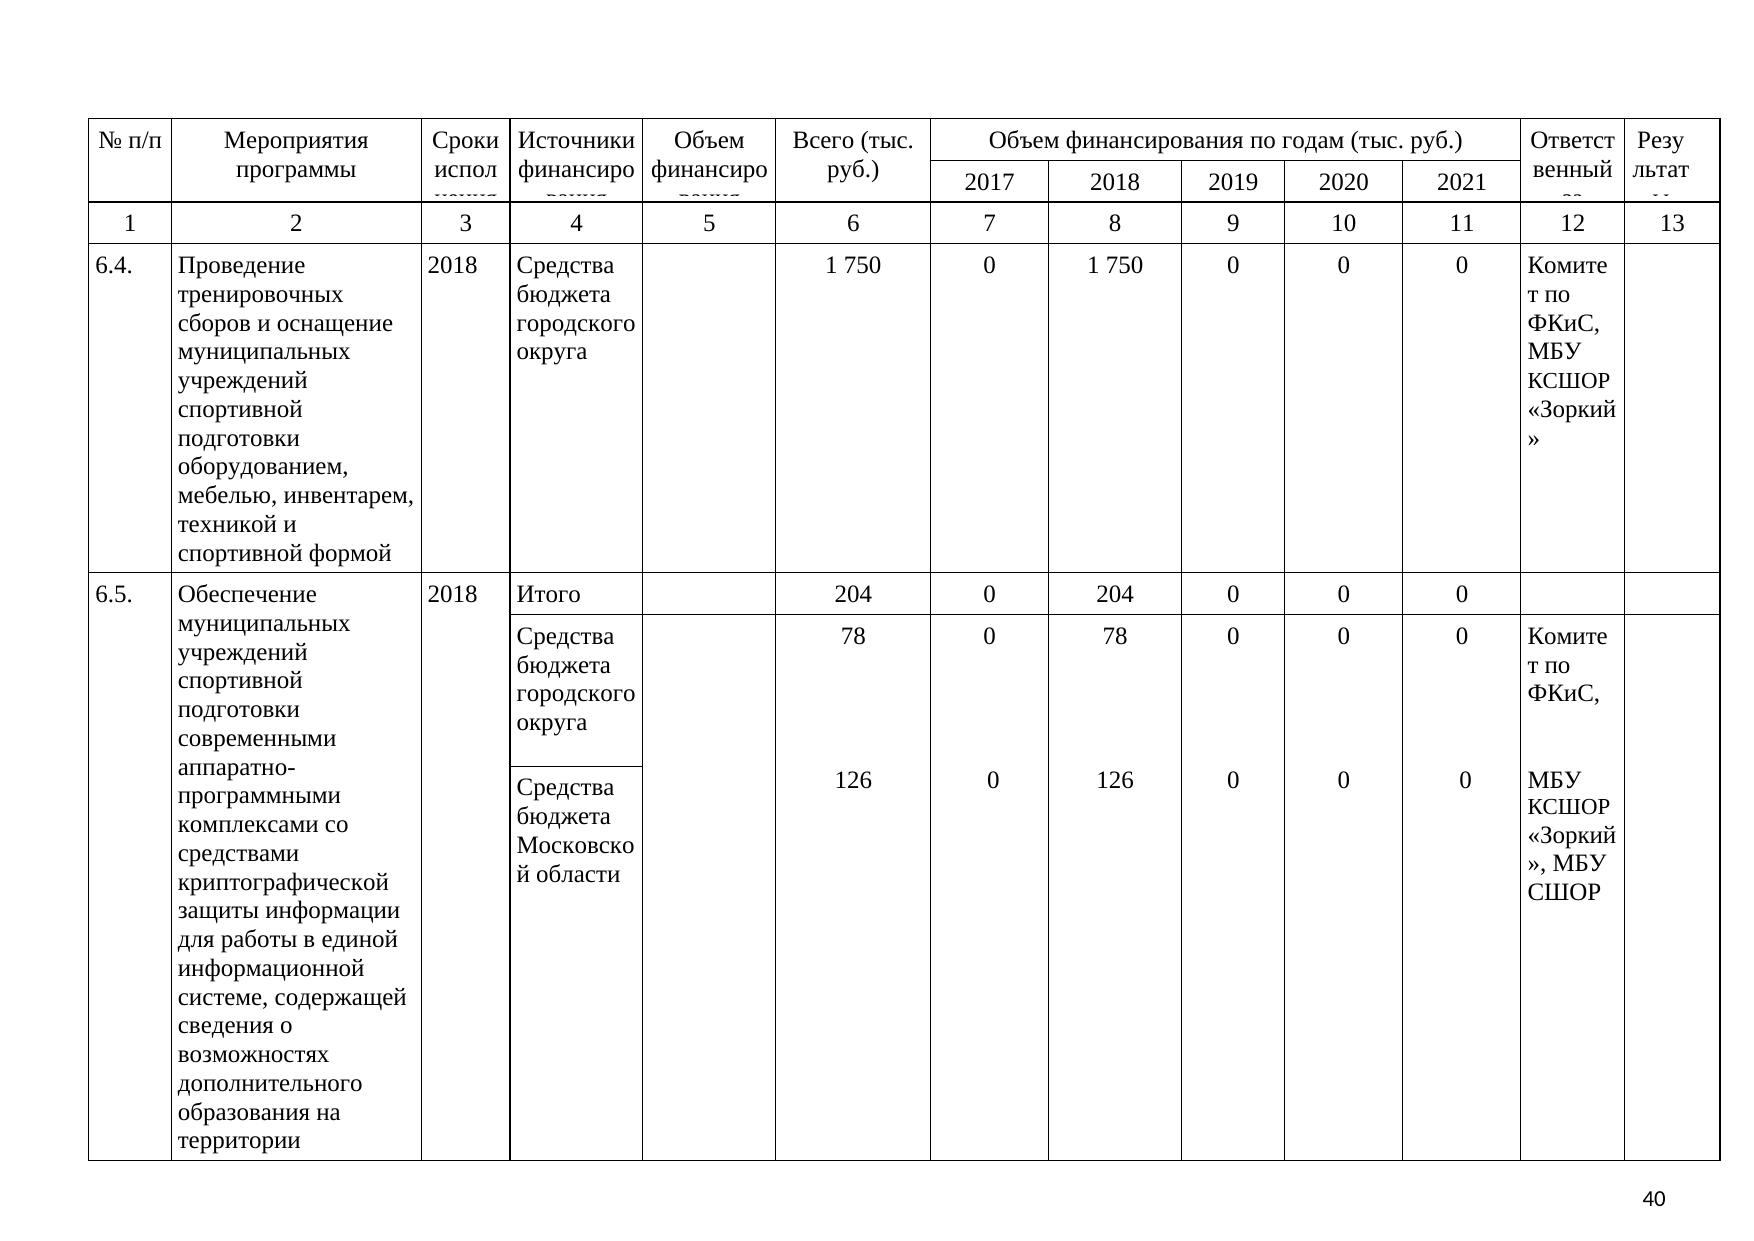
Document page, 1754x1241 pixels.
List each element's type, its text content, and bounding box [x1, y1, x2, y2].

table_cell 2019 [1182, 161, 1284, 201]
table_cell 0 0 [1182, 615, 1284, 1160]
table_header Ответственный за выполнение мероприятия программы [1521, 119, 1624, 201]
table_cell 0 [1285, 244, 1402, 572]
table_cell 2018 [1049, 161, 1181, 201]
table_cell 78 126 [1049, 615, 1181, 1160]
table_cell 0 [931, 244, 1048, 572]
table_header Источники финансирования [511, 119, 642, 201]
table_header Результаты выполнения мероприятия программы [1625, 119, 1719, 201]
table_header Объем финансирования мероприятия в 2016 финансовом году (тыс. руб.) [643, 119, 775, 201]
table_cell Средства бюджета городского округа [511, 615, 642, 766]
table_header Мероприятия программы [172, 119, 421, 201]
table_cell Обеспечение муниципальных учреждений спортивной подготовки современными аппаратно-программными комплексами со средствами криптографической защиты информации для работы в единой информационной системе, содержащей сведения о возможностях дополнительного образования на территории Московской области [172, 573, 421, 1160]
table_cell 0 [1403, 244, 1520, 572]
table_cell [643, 615, 775, 1160]
table_cell Комитет по ФКиС, МБУ КСШОР «Зоркий» [1521, 244, 1624, 572]
table_cell 2020 [1285, 161, 1402, 201]
table_cell 204 [776, 573, 930, 614]
table_cell 7 [931, 203, 1048, 243]
table_cell 78 126 [776, 615, 930, 1160]
table_cell [1625, 573, 1719, 614]
table_cell 5 [643, 203, 775, 243]
table_cell 6.5. [89, 573, 171, 1160]
table_cell 9 [1182, 203, 1284, 243]
table_cell 2 [172, 203, 421, 243]
table_cell Средства бюджета городского округа [511, 244, 642, 572]
table_cell Средства бюджета Московской области [511, 767, 642, 1160]
table_cell [1625, 244, 1719, 572]
table_cell 10 [1285, 203, 1402, 243]
table_cell 0 [1182, 573, 1284, 614]
table_cell Итого [511, 573, 642, 614]
table_cell Комитет по ФКиС, МБУ КСШОР «Зоркий», МБУ СШОР [1521, 615, 1624, 1160]
table_cell 0 [1285, 573, 1402, 614]
table_cell 1 750 [1049, 244, 1181, 572]
table_cell 0 [1182, 244, 1284, 572]
table_cell 11 [1403, 203, 1520, 243]
table_cell 12 [1521, 203, 1624, 243]
table_cell [1625, 615, 1719, 1160]
table_cell 8 [1049, 203, 1181, 243]
table_cell 0 0 [931, 615, 1048, 1160]
table_cell 2018 [422, 573, 509, 1160]
table_cell 6.4. [89, 244, 171, 572]
table_cell 1 [89, 203, 171, 243]
table_cell [643, 573, 775, 614]
table_cell 3 [422, 203, 509, 243]
table_cell 6 [776, 203, 930, 243]
table_cell 0 0 [1285, 615, 1402, 1160]
table_cell 2018 [422, 244, 509, 572]
table_header № п/п [89, 119, 171, 201]
table_cell [643, 244, 775, 572]
table_header Объем финансирования по годам (тыс. руб.) [931, 119, 1520, 160]
table_cell 2017 [931, 161, 1048, 201]
table_cell Проведение тренировочных сборов и оснащение муниципальных учреждений спортивной подготовки оборудованием, мебелью, инвентарем, техникой и спортивной формой [172, 244, 421, 572]
table_cell 13 [1625, 203, 1719, 243]
table_header Всего (тыс. руб.) [776, 119, 930, 201]
table_cell 2021 [1403, 161, 1520, 201]
table_cell 204 [1049, 573, 1181, 614]
table_cell 0 [1403, 573, 1520, 614]
table_cell 0 [931, 573, 1048, 614]
table_cell 4 [511, 203, 642, 243]
table_cell 1 750 [776, 244, 930, 572]
table_cell 0 0 [1403, 615, 1520, 1160]
table_header Сроки исполнения мероприятия [422, 119, 509, 201]
table_cell [1521, 573, 1624, 614]
